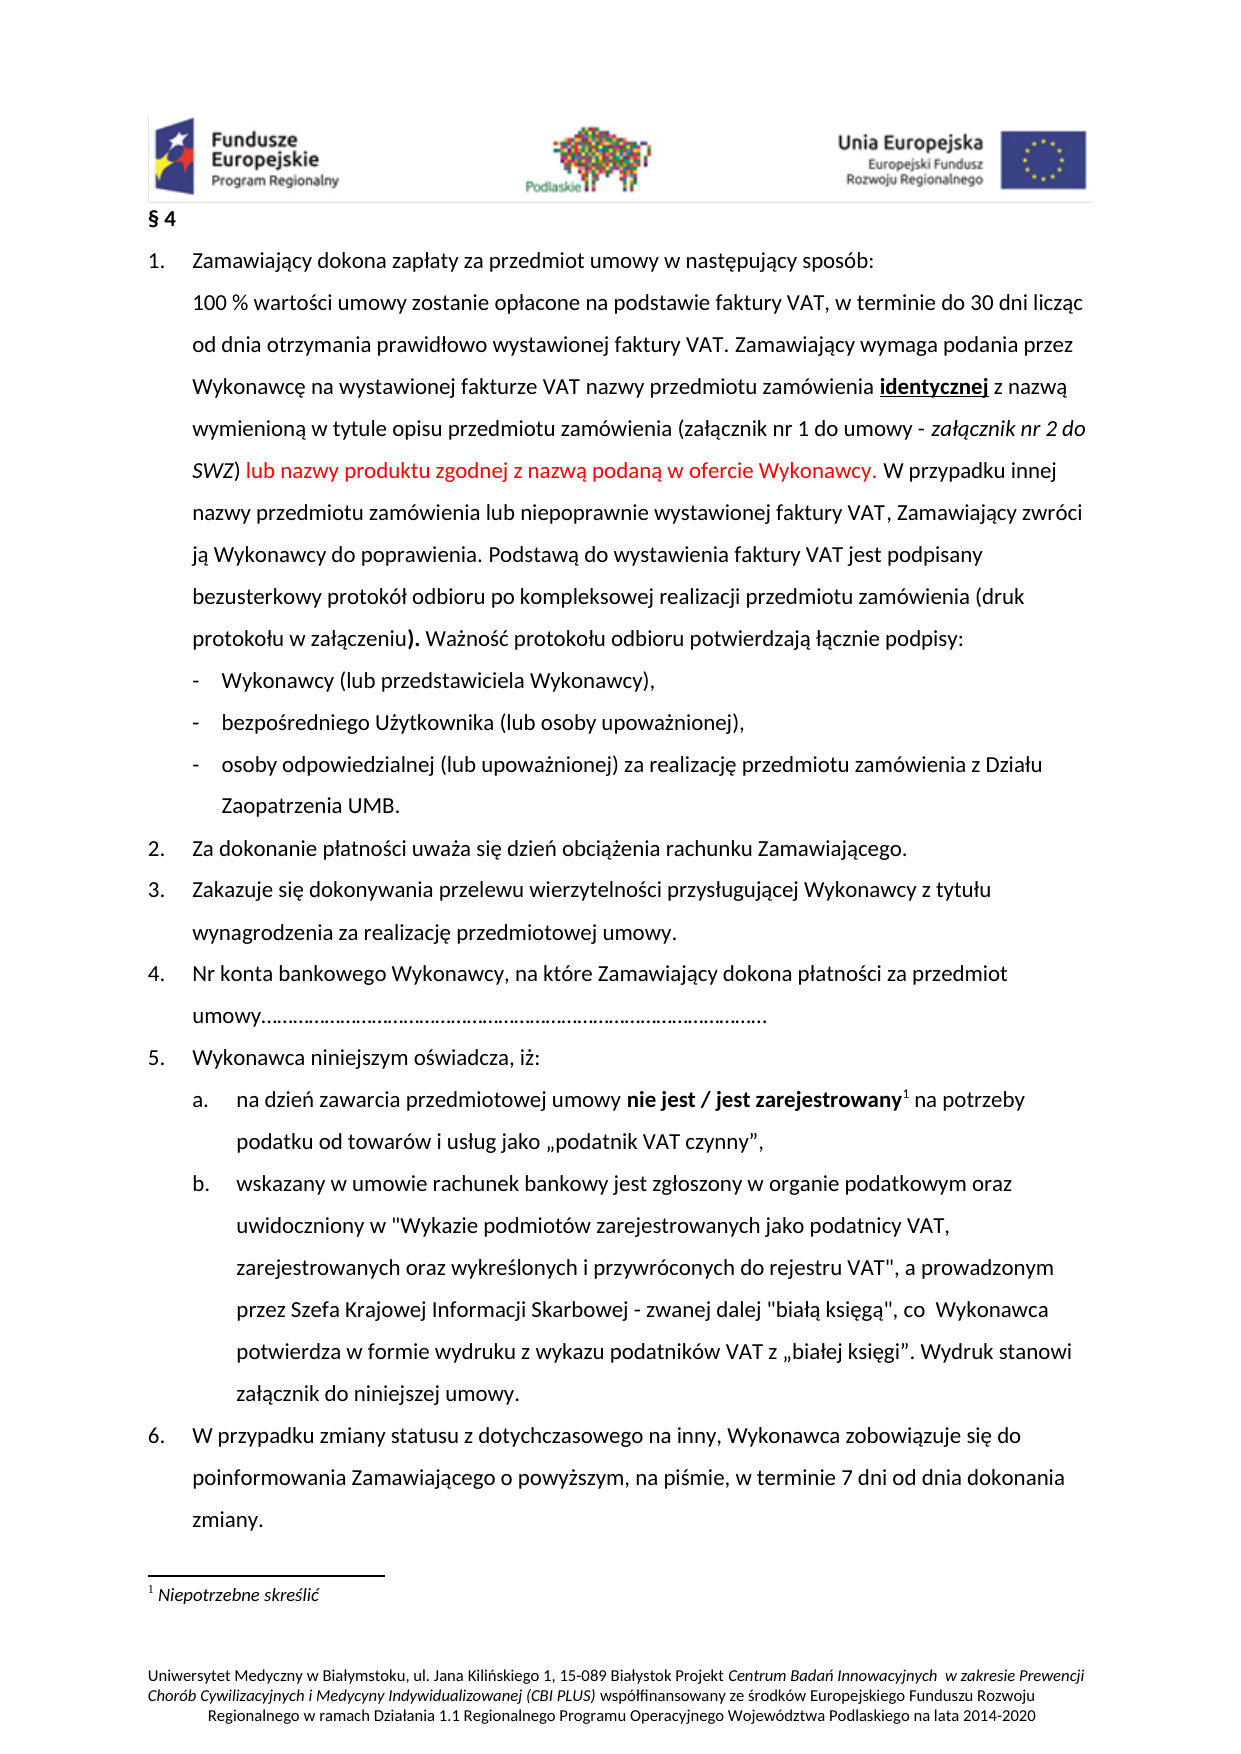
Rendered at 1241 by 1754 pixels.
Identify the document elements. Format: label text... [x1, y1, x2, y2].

text § 4 [148, 204, 1093, 232]
list Wykonawca niniejszym oświadcza, iż: [148, 1043, 1093, 1072]
text - bezpośredniego Użytkownika (lub osoby upoważnionej), [148, 708, 1093, 736]
text 100 % wartości umowy zostanie opłacone na podstawie faktury VAT, w terminie do 30 dni licząc od dnia otrzymania prawidłowo wystawionej faktury VAT. Zamawiający wymaga podania przez Wykonawcę na wystawionej fakturze VAT nazwy przedmiotu zamówienia identycznej z nazwą wymienioną w tytule opisu przedmiotu zamówienia (załącznik nr 1 do umowy - załącznik nr 2 do SWZ) lub nazwy produktu zgodnej z nazwą podaną w ofercie Wykonawcy. W przypadku innej nazwy przedmiotu zamówienia lub niepoprawnie wystawionej faktury VAT, Zamawiający zwróci ją Wykonawcy do poprawienia. Podstawą do wystawienia faktury VAT jest podpisany bezusterkowy protokół odbioru po kompleksowej realizacji przedmiotu zamówienia (druk protokołu w załączeniu). Ważność protokołu odbioru potwierdzają łącznie podpisy: [192, 288, 1093, 652]
text 2. Za dokonanie płatności uważa się dzień obciążenia rachunku Zamawiającego. [148, 834, 1093, 862]
list W przypadku zmiany statusu z dotychczasowego na inny, Wykonawca zobowiązuje się do poinformowania Zamawiającego o powyższym, na piśmie, w terminie 7 dni od dnia dokonania zmiany. [148, 1421, 1093, 1533]
list Zamawiający dokona zapłaty za przedmiot umowy w następujący sposób: [148, 246, 1093, 274]
list na dzień zawarcia przedmiotowej umowy nie jest / jest zarejestrowany na potrzeby podatku od towarów i usług jako „podatnik VAT czynny”, [192, 1086, 1093, 1156]
list Nr konta bankowego Wykonawcy, na które Zamawiający dokona płatności za przedmiot umowy…………………………………………………………………………………… [148, 959, 1093, 1029]
list Zakazuje się dokonywania przelewu wierzytelności przysługującej Wykonawcy z tytułu wynagrodzenia za realizację przedmiotowej umowy. [148, 876, 1093, 946]
list wskazany w umowie rachunek bankowy jest zgłoszony w organie podatkowym oraz uwidoczniony w "Wykazie podmiotów zarejestrowanych jako podatnicy VAT, zarejestrowanych oraz wykreślonych i przywróconych do rejestru VAT", a prowadzonym przez Szefa Krajowej Informacji Skarbowej - zwanej dalej "białą księgą", co Wykonawca potwierdza w formie wydruku z wykazu podatników VAT z „białej księgi”. Wydruk stanowi załącznik do niniejszej umowy. [192, 1169, 1093, 1407]
text - osoby odpowiedzialnej (lub upoważnionej) za realizację przedmiotu zamówienia z Działu Zaopatrzenia UMB. [192, 750, 1093, 820]
text - Wykonawcy (lub przedstawiciela Wykonawcy), [148, 666, 1093, 694]
picture [147, 116, 1093, 204]
